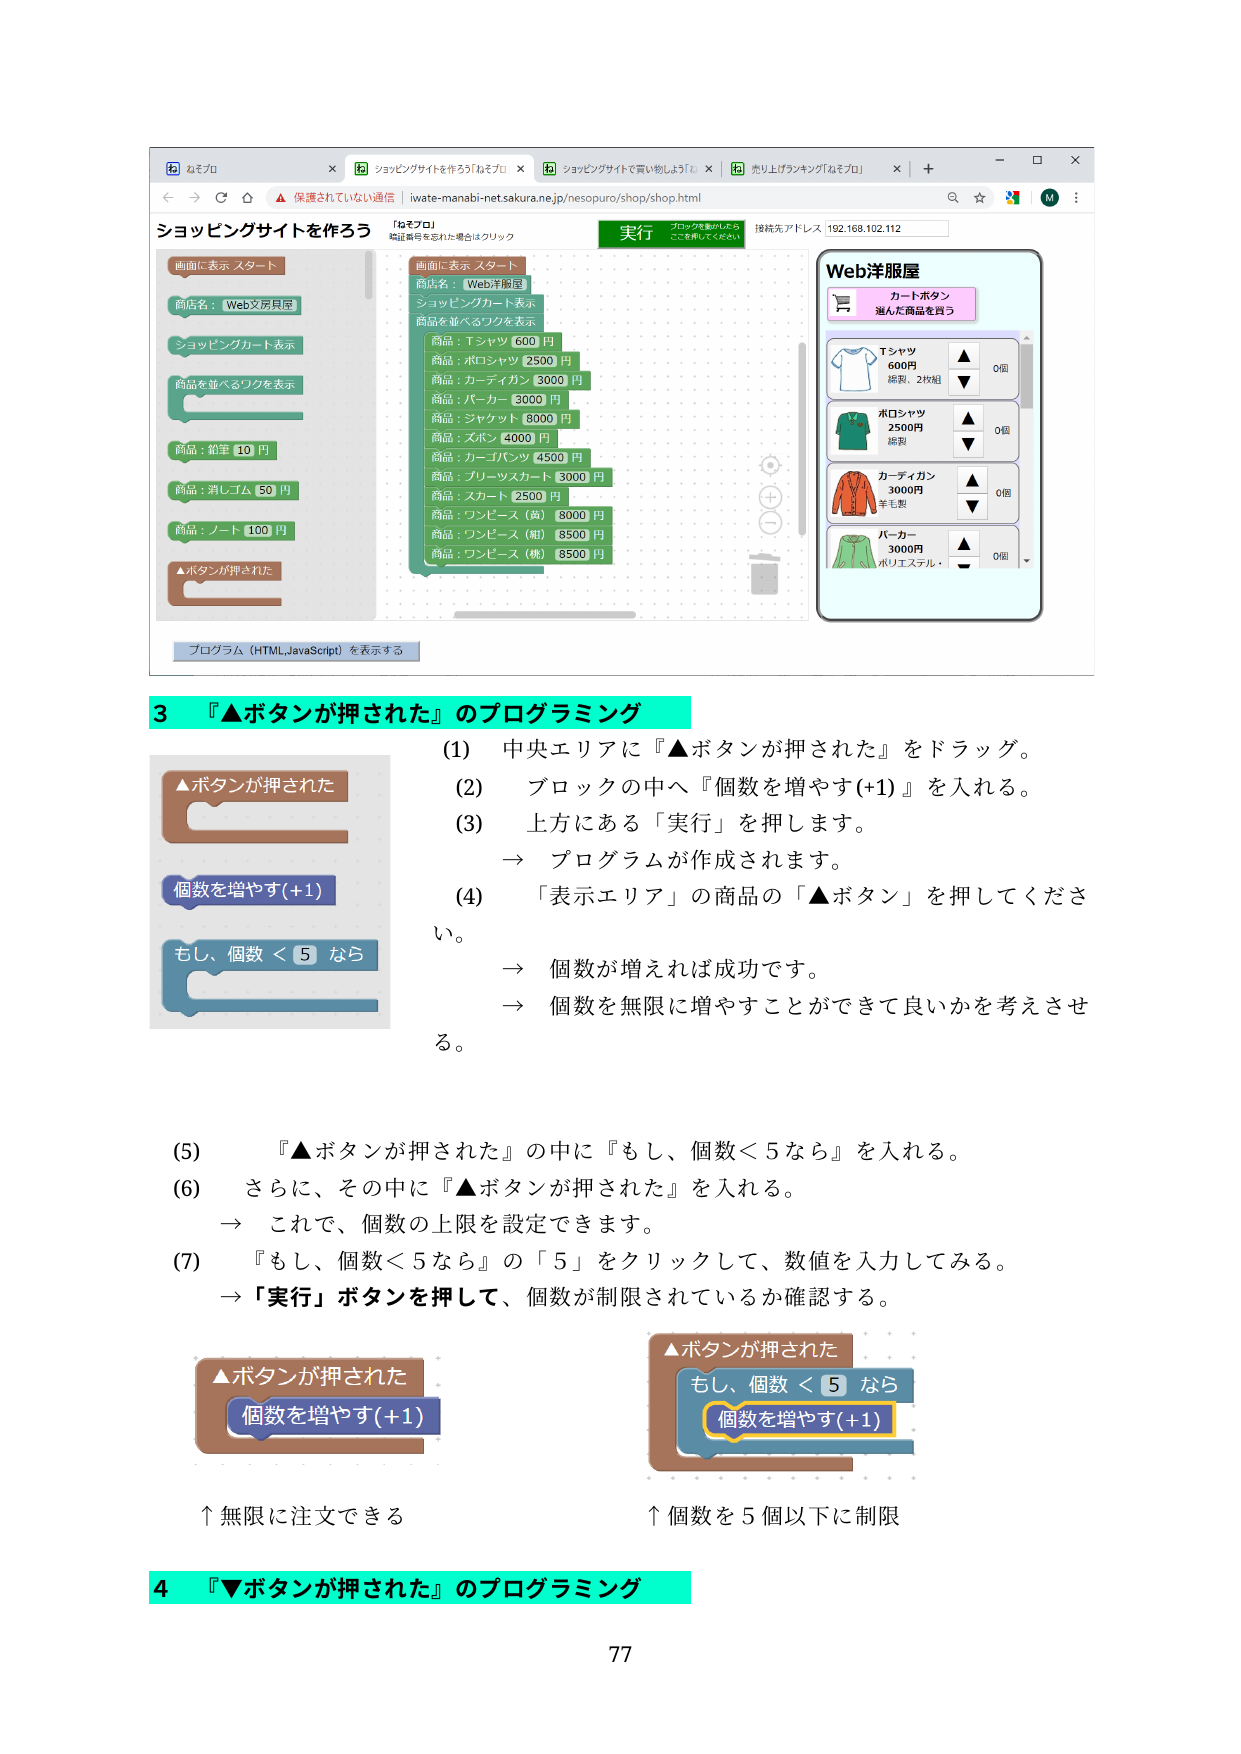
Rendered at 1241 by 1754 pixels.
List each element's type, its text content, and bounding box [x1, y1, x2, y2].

picture [180, 1346, 453, 1465]
text (7) 『もし、個数＜５なら』の「５」をクリックして、数値を入力してみる。 [149, 1242, 1091, 1278]
text → 個数が増えれば成功です。 [391, 950, 1091, 986]
text → プログラムが作成されます。 [391, 841, 1091, 877]
text ３ 『▲ボタンが押された』のプログラミング [149, 695, 1091, 731]
text (2) ブロックの中へ『個数を増やす(+1)』を入れる。 [391, 768, 1091, 804]
text ４ 『▼ボタンが押された』のプログラミング [149, 1570, 1091, 1606]
text (5) 『▲ボタンが押された』の中に『もし、個数＜５なら』を入れる。 [149, 1132, 1091, 1169]
text → 個数を無限に増やすことができて良いかを考えさせる。 [149, 986, 1091, 1059]
text →「実行」ボタンを押して、個数が制限されているか確認する。 [149, 1278, 1091, 1314]
text (1) 中央エリアに『▲ボタンが押された』をドラッグ。 [149, 731, 1091, 768]
picture [149, 755, 391, 1029]
picture [149, 147, 1095, 676]
text → これで、個数の上限を設定できます。 [149, 1205, 1091, 1242]
text (6) さらに、その中に『▲ボタンが押された』を入れる。 [149, 1169, 1091, 1205]
text (3) 上方にある「実行」を押します。 [391, 804, 1091, 841]
text (4) 「表示エリア」の商品の「▲ボタン」を押してください。 [391, 877, 1091, 950]
picture [642, 1327, 923, 1482]
text ↑無限に注文できる ↑個数を５個以下に制限 [149, 1497, 1091, 1533]
